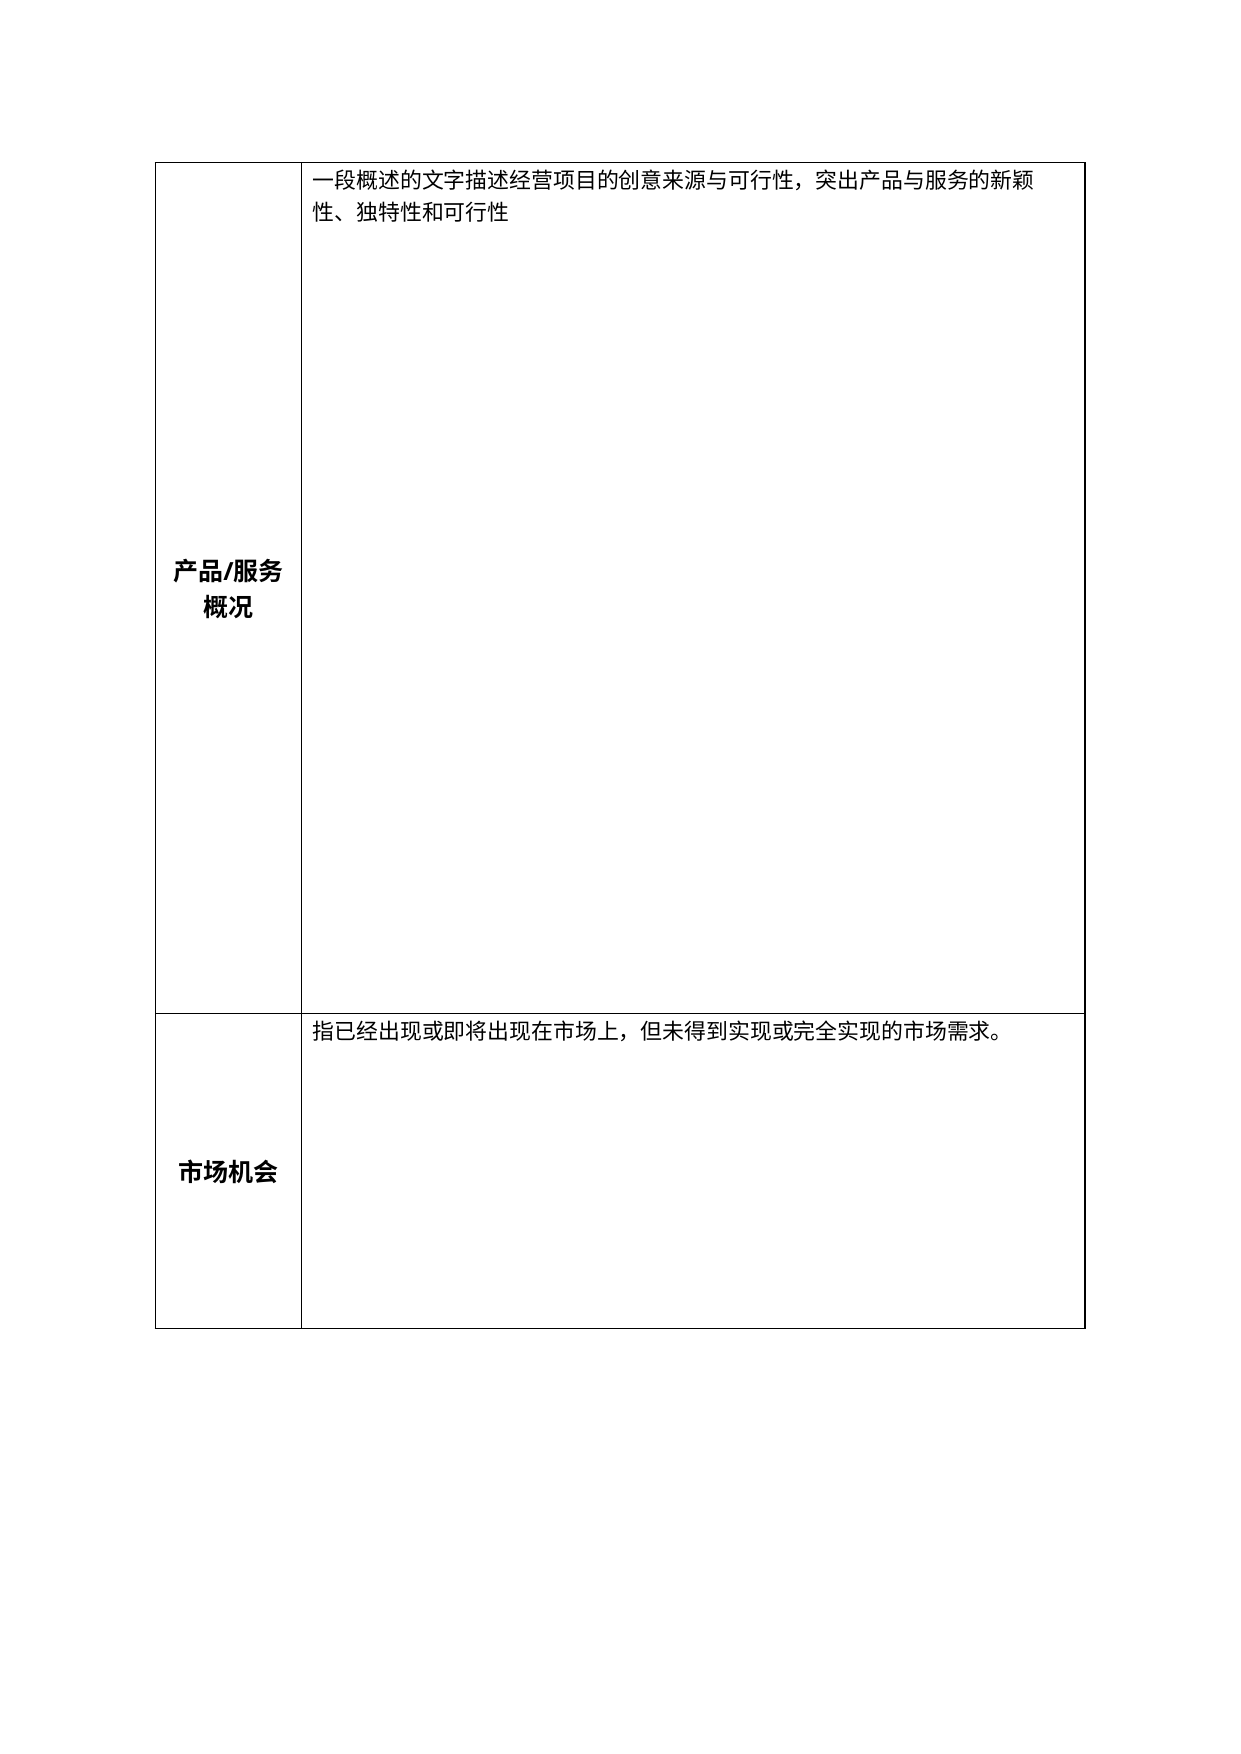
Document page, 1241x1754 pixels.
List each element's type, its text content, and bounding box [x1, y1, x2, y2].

table_cell 一段概述的文字描述经营项目的创意来源与可行性，突出产品与服务的新颖性、独特性和可行性 [302, 163, 1084, 1013]
table_cell 市场机会 [156, 1014, 301, 1328]
table_cell 指已经出现或即将出现在市场上，但未得到实现或完全实现的市场需求。 [302, 1014, 1084, 1328]
table_cell 产品/服务 概况 [156, 163, 301, 1013]
